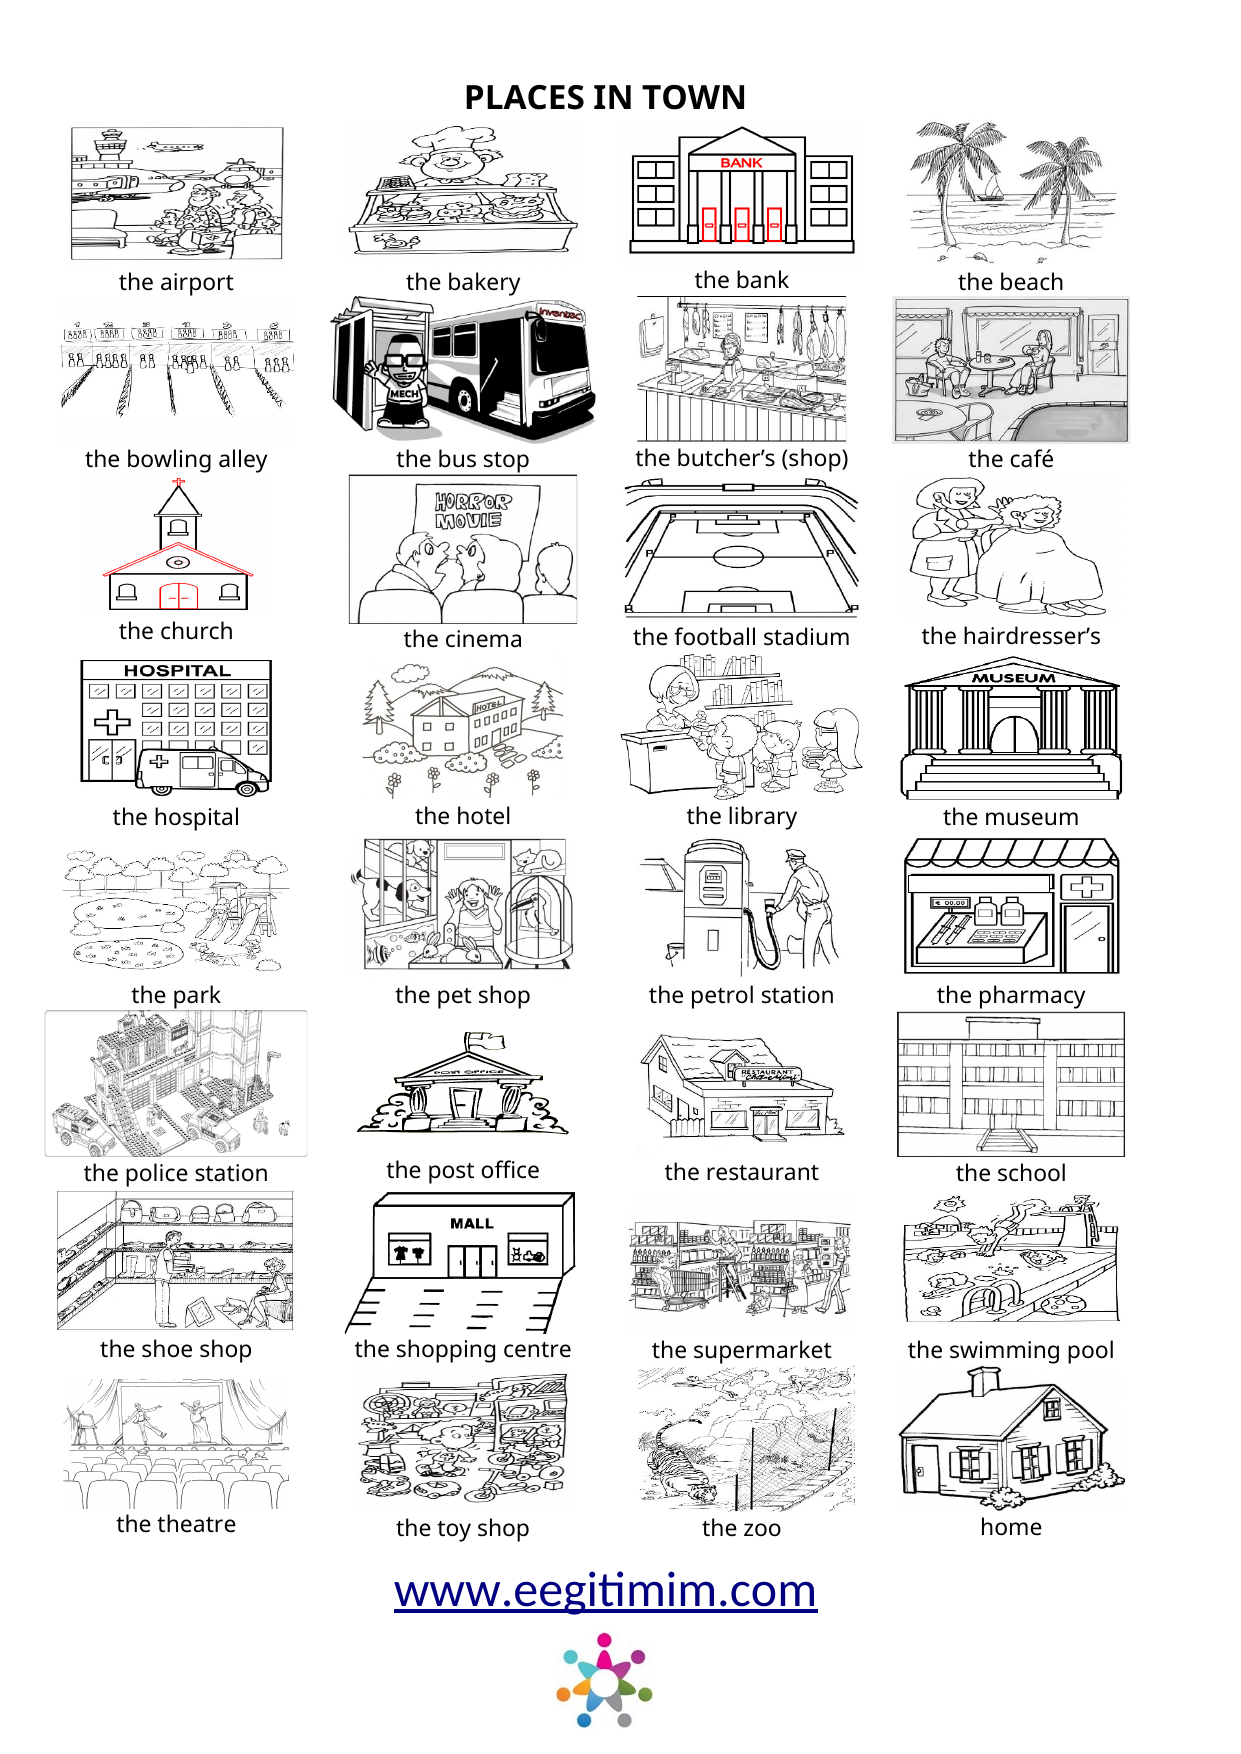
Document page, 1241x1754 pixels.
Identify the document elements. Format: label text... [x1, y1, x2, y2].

picture [83, 474, 270, 616]
table_cell the bowling alley [33, 297, 319, 474]
picture [63, 1379, 289, 1509]
table_cell the cinema [319, 475, 607, 655]
picture [348, 832, 578, 979]
picture [637, 296, 847, 443]
text www.eegitimim.com [44, 1557, 1167, 1618]
picture [44, 1010, 308, 1157]
picture [62, 832, 290, 979]
table_cell the petrol station [607, 833, 876, 1010]
table_header the beach [876, 119, 1146, 297]
picture [348, 474, 578, 624]
table_cell the shoe shop [33, 1188, 319, 1366]
table_cell the hospital [33, 655, 319, 832]
picture [627, 1187, 857, 1335]
table_cell the supermarket [607, 1188, 876, 1366]
table_cell the post office [319, 1010, 607, 1188]
table_cell the swimming pool [876, 1188, 1146, 1366]
picture [330, 296, 596, 444]
table_header the airport [33, 119, 319, 297]
table_cell the toy shop [319, 1366, 607, 1557]
picture [556, 1631, 655, 1731]
picture [65, 119, 288, 266]
picture [356, 1010, 570, 1155]
table_header the bank [607, 119, 876, 297]
table_cell the school [876, 1010, 1146, 1188]
picture [362, 654, 564, 800]
picture [344, 1187, 582, 1334]
picture [72, 654, 280, 802]
table_cell the police station [33, 1010, 319, 1188]
picture [898, 654, 1124, 802]
picture [620, 654, 863, 800]
table_cell the butcher’s (shop) [607, 297, 876, 474]
table_cell the bus stop [319, 297, 607, 474]
picture [628, 1365, 855, 1512]
table_cell the zoo [607, 1366, 876, 1557]
table_cell the shopping centre [319, 1188, 607, 1366]
picture [353, 1365, 573, 1512]
table_cell the pharmacy [876, 833, 1146, 1010]
picture [627, 1010, 857, 1156]
picture [622, 474, 861, 621]
table_cell the restaurant [607, 1010, 876, 1188]
picture [57, 296, 295, 444]
table_cell the café [876, 297, 1146, 474]
picture [342, 119, 584, 266]
table_cell the hairdresser’s [876, 475, 1146, 655]
table_cell the pet shop [319, 833, 607, 1010]
table_cell the park [33, 833, 319, 1010]
picture [904, 119, 1118, 266]
picture [897, 1365, 1126, 1511]
table_cell the football stadium [607, 475, 876, 655]
table_cell the museum [876, 655, 1146, 832]
picture [897, 1187, 1125, 1335]
picture [630, 832, 853, 979]
table_cell the hotel [319, 655, 607, 832]
picture [898, 474, 1124, 620]
picture [892, 296, 1130, 444]
table_cell the theatre [33, 1366, 319, 1557]
picture [50, 1187, 303, 1334]
table_header the bakery [319, 119, 607, 297]
picture [900, 832, 1123, 979]
table_cell the library [607, 655, 876, 832]
picture [620, 119, 863, 265]
table_cell home [876, 1366, 1146, 1557]
table_cell the church [33, 475, 319, 655]
picture [897, 1010, 1126, 1157]
